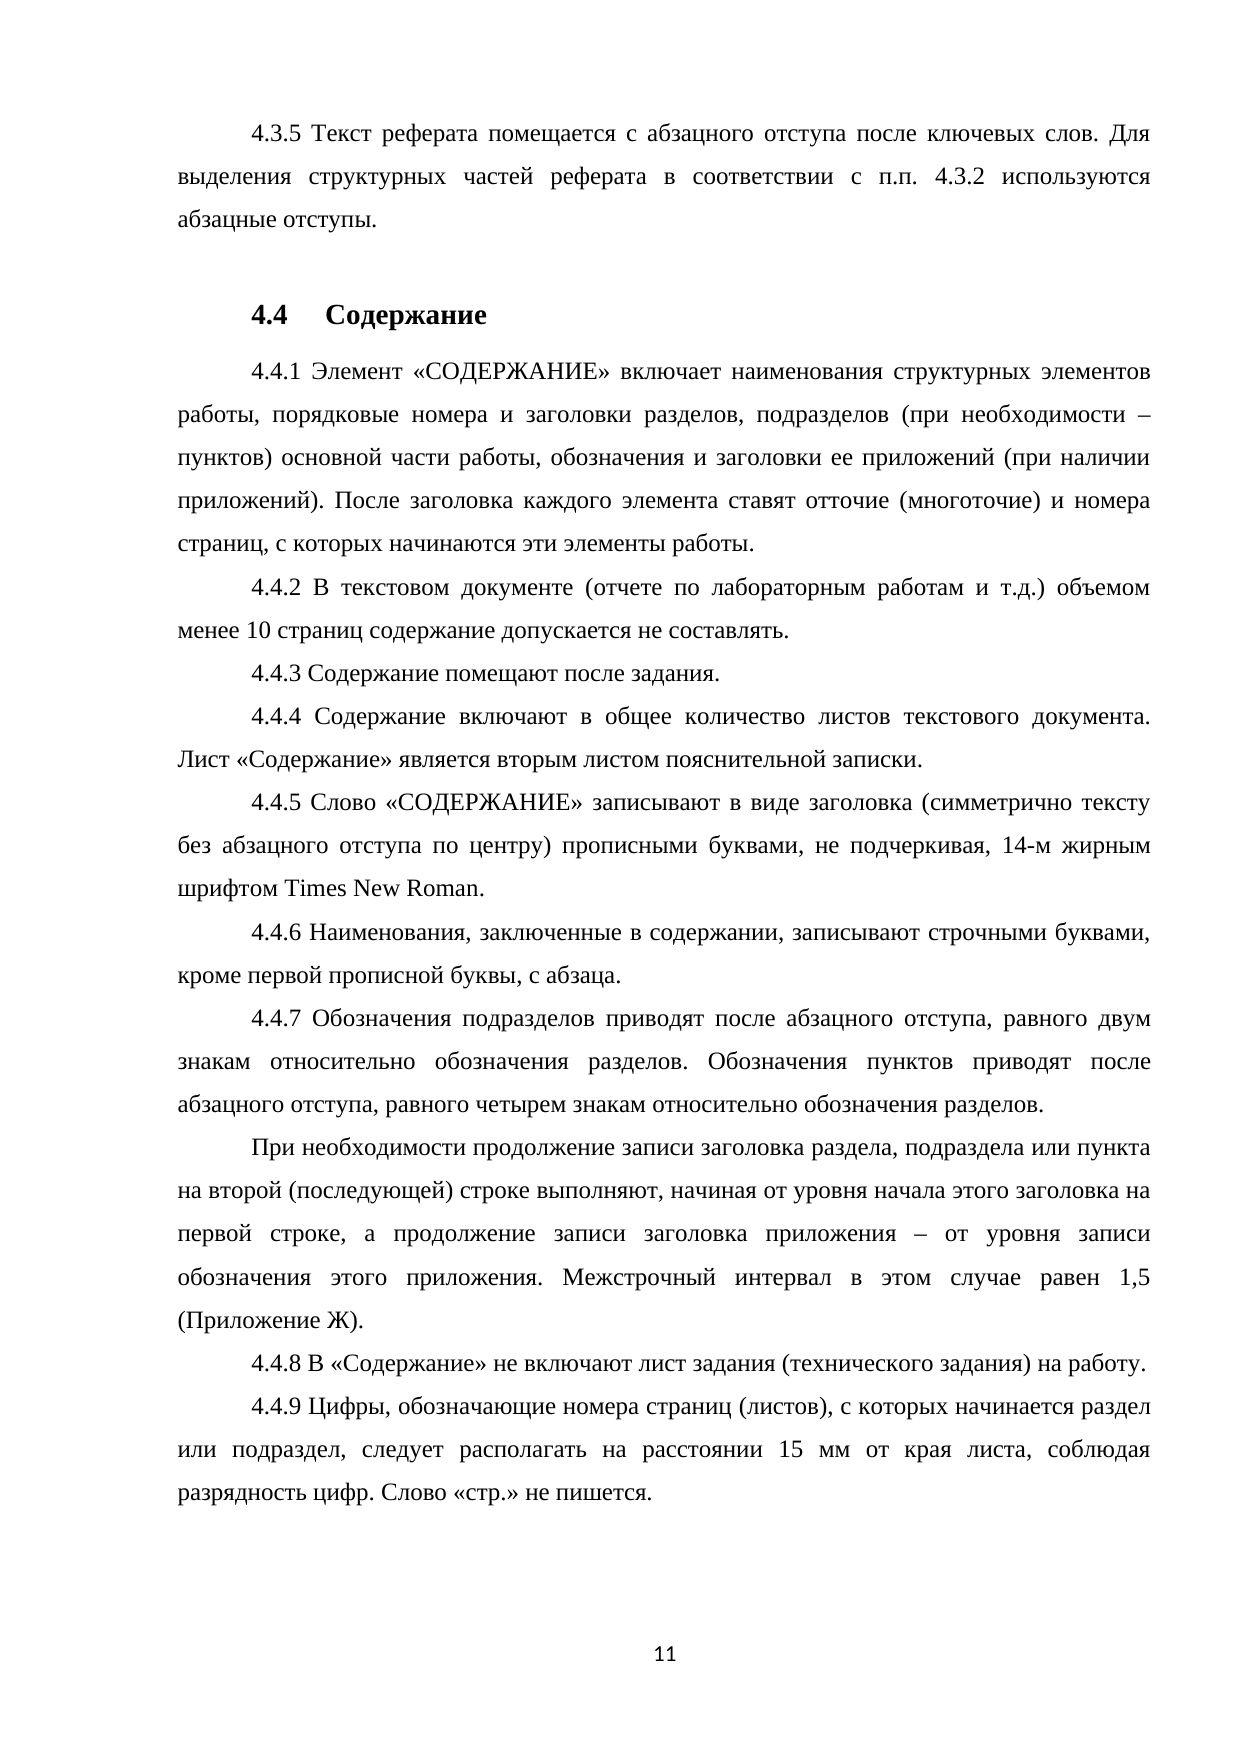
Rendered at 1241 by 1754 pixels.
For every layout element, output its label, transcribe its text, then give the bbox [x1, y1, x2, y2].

text 4.4.2 В текстовом документе (отчете по лабораторным работам и т.д.) объемом менее 10 страниц содержание допускается не составлять. [177, 572, 1152, 643]
text 4.4.4 Содержание включают в общее количество листов текстового документа. Лист «Содержание» является вторым листом пояснительной записки. [177, 701, 1152, 773]
text При необходимости продолжение записи заголовка раздела, подраздела или пункта на второй (последующей) строке выполняют, начиная от уровня начала этого заголовка на первой строке, а продолжение записи заголовка приложения – от уровня записи обозначения этого приложения. Межстрочный интервал в этом случае равен 1,5 (Приложение Ж). [177, 1132, 1152, 1333]
text 4.4.7 Обозначения подразделов приводят после абзацного отступа, равного двум знакам относительно обозначения разделов. Обозначения пунктов приводят после абзацного отступа, равного четырем знакам относительно обозначения разделов. [177, 1003, 1152, 1118]
text 4.4 Содержание [177, 297, 1152, 331]
text 4.4.8 В «Содержание» не включают лист задания (технического задания) на работу. [177, 1348, 1152, 1377]
text 4.4.3 Содержание помещают после задания. [177, 658, 1152, 687]
text 4.3.5 Текст реферата помещается с абзацного отступа после ключевых слов. Для выделения структурных частей реферата в соответствии с п.п. 4.3.2 используются абзацные отступы. [177, 118, 1152, 233]
text 4.4.6 Наименования, заключенные в содержании, записывают строчными буквами, кроме первой прописной буквы, с абзаца. [177, 917, 1152, 988]
text 4.4.5 Слово «СОДЕРЖАНИЕ» записывают в виде заголовка (симметрично тексту без абзацного отступа по центру) прописными буквами, не подчеркивая, 14-м жирным шрифтом Times New Roman. [177, 787, 1152, 902]
text 4.4.9 Цифры, обозначающие номера страниц (листов), с которых начинается раздел или подраздел, следует располагать на расстоянии 15 мм от края листа, соблюдая разрядность цифр. Слово «стр.» не пишется. [177, 1391, 1152, 1506]
text 4.4.1 Элемент «СОДЕРЖАНИЕ» включает наименования структурных элементов работы, порядковые номера и заголовки разделов, подразделов (при необходимости – пунктов) основной части работы, обозначения и заголовки ее приложений (при наличии приложений). После заголовка каждого элемента ставят отточие (многоточие) и номера страниц, с которых начинаются эти элементы работы. [177, 356, 1152, 557]
